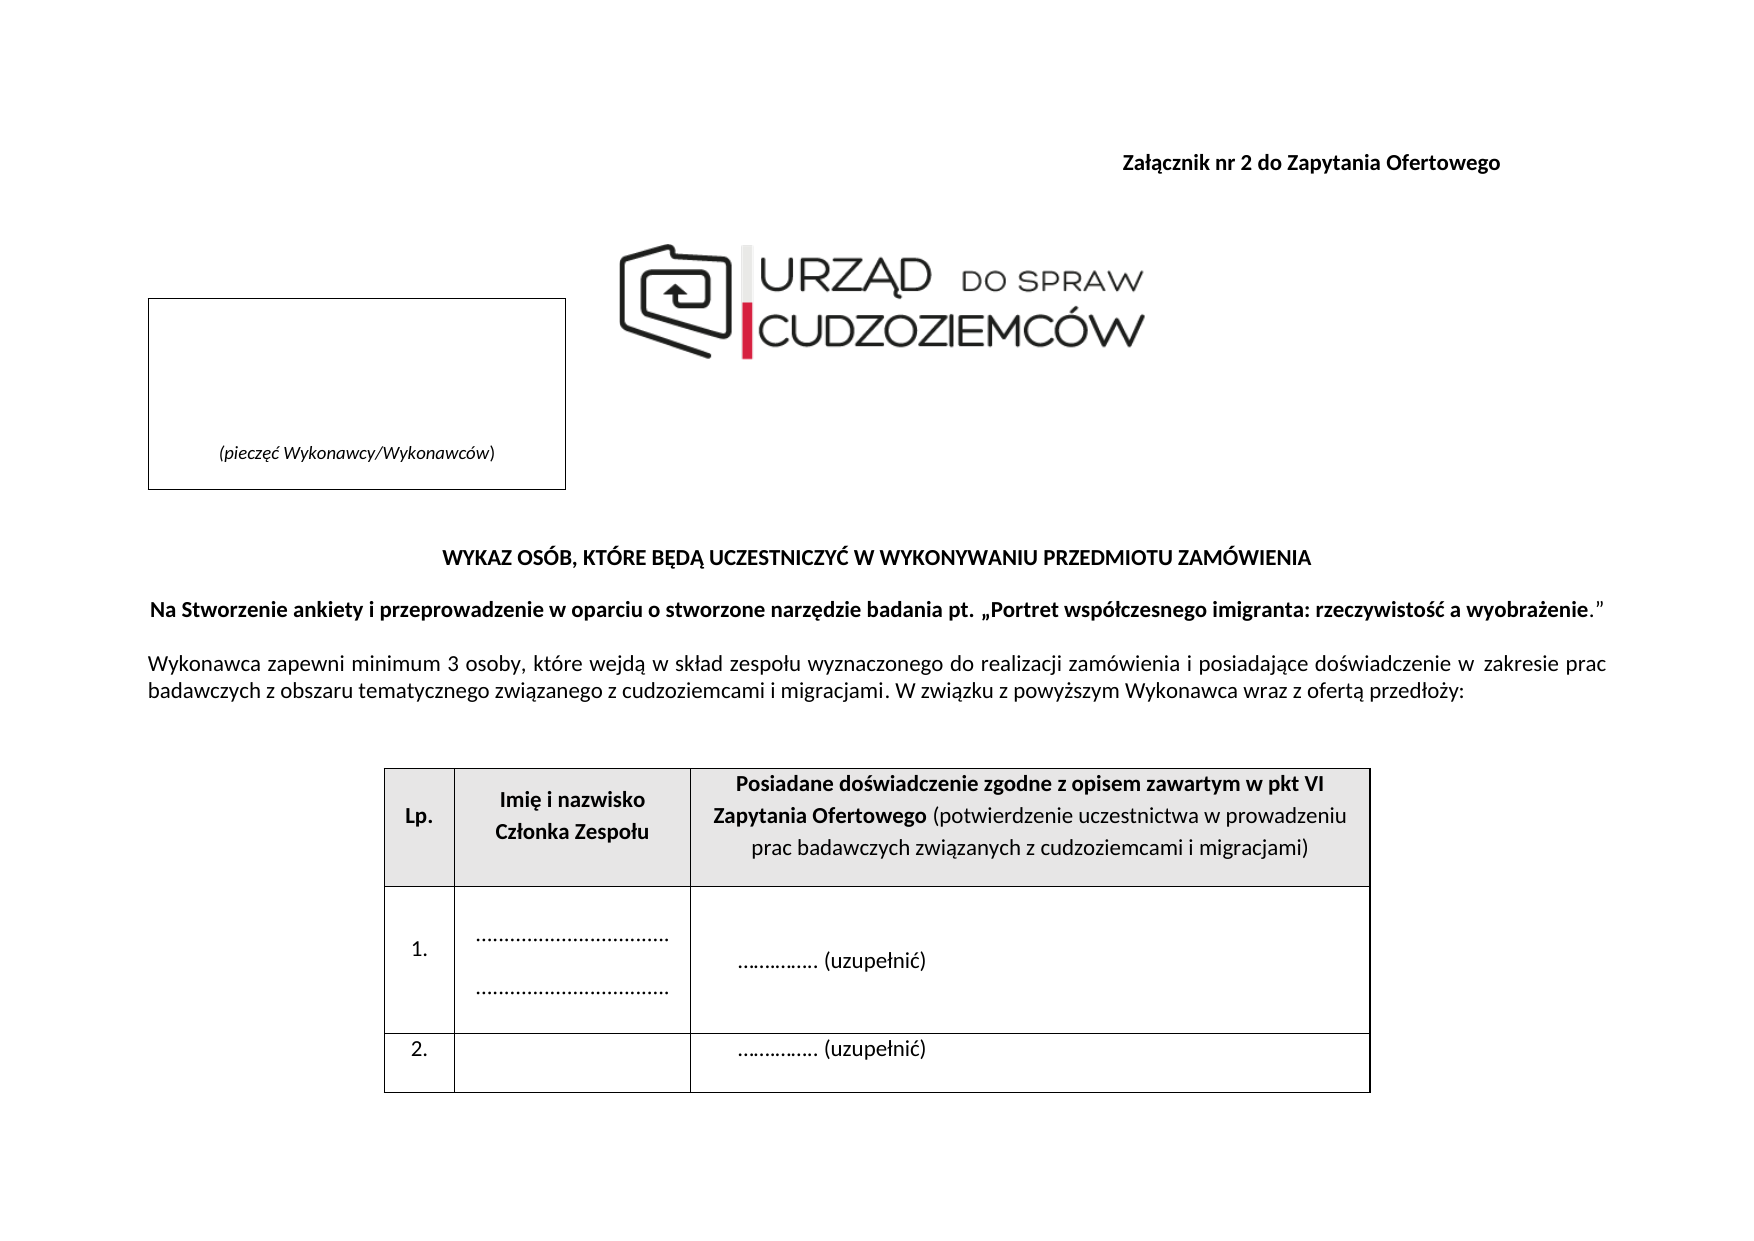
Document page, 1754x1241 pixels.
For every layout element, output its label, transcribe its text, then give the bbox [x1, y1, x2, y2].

text WYKAZ OSÓB, KTÓRE BĘDĄ UCZESTNICZYĆ W WYKONYWANIU PRZEDMIOTU ZAMÓWIENIA [148, 543, 1606, 571]
table_cell …….…….. (uzupełnić) [691, 887, 1369, 1033]
table_cell 2. [385, 1034, 454, 1092]
picture [619, 244, 1148, 360]
table_header Imię i nazwisko Członka Zespołu [455, 769, 690, 886]
text Załącznik nr 2 do Zapytania Ofertowego [1048, 148, 1606, 176]
table_cell .................................. .................................. [455, 887, 690, 1033]
table_header (pieczęć Wykonawcy/Wykonawców) [149, 299, 565, 488]
table_cell 1. [385, 887, 454, 1033]
table_header Posiadane doświadczenie zgodne z opisem zawartym w pkt VI Zapytania Ofertowego (potwierdzenie uczestnictwa w prowadzeniu prac badawczych związanych z cudzoziemcami i migracjami) [691, 769, 1369, 886]
text Na Stworzenie ankiety i przeprowadzenie w oparciu o stworzone narzędzie badania pt. „Portret współczesnego imigranta: rzeczywistość a wyobrażenie.” [148, 596, 1606, 624]
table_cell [455, 1034, 690, 1092]
text Wykonawca zapewni minimum 3 osoby, które wejdą w skład zespołu wyznaczonego do realizacji zamówienia i posiadające doświadczenie w zakresie prac badawczych z obszaru tematycznego związanego z cudzoziemcami i migracjami. W związku z powyższym Wykonawca wraz z ofertą przedłoży: [148, 649, 1606, 705]
table_header Lp. [385, 769, 454, 886]
table_cell …….…….. (uzupełnić) [691, 1034, 1369, 1092]
